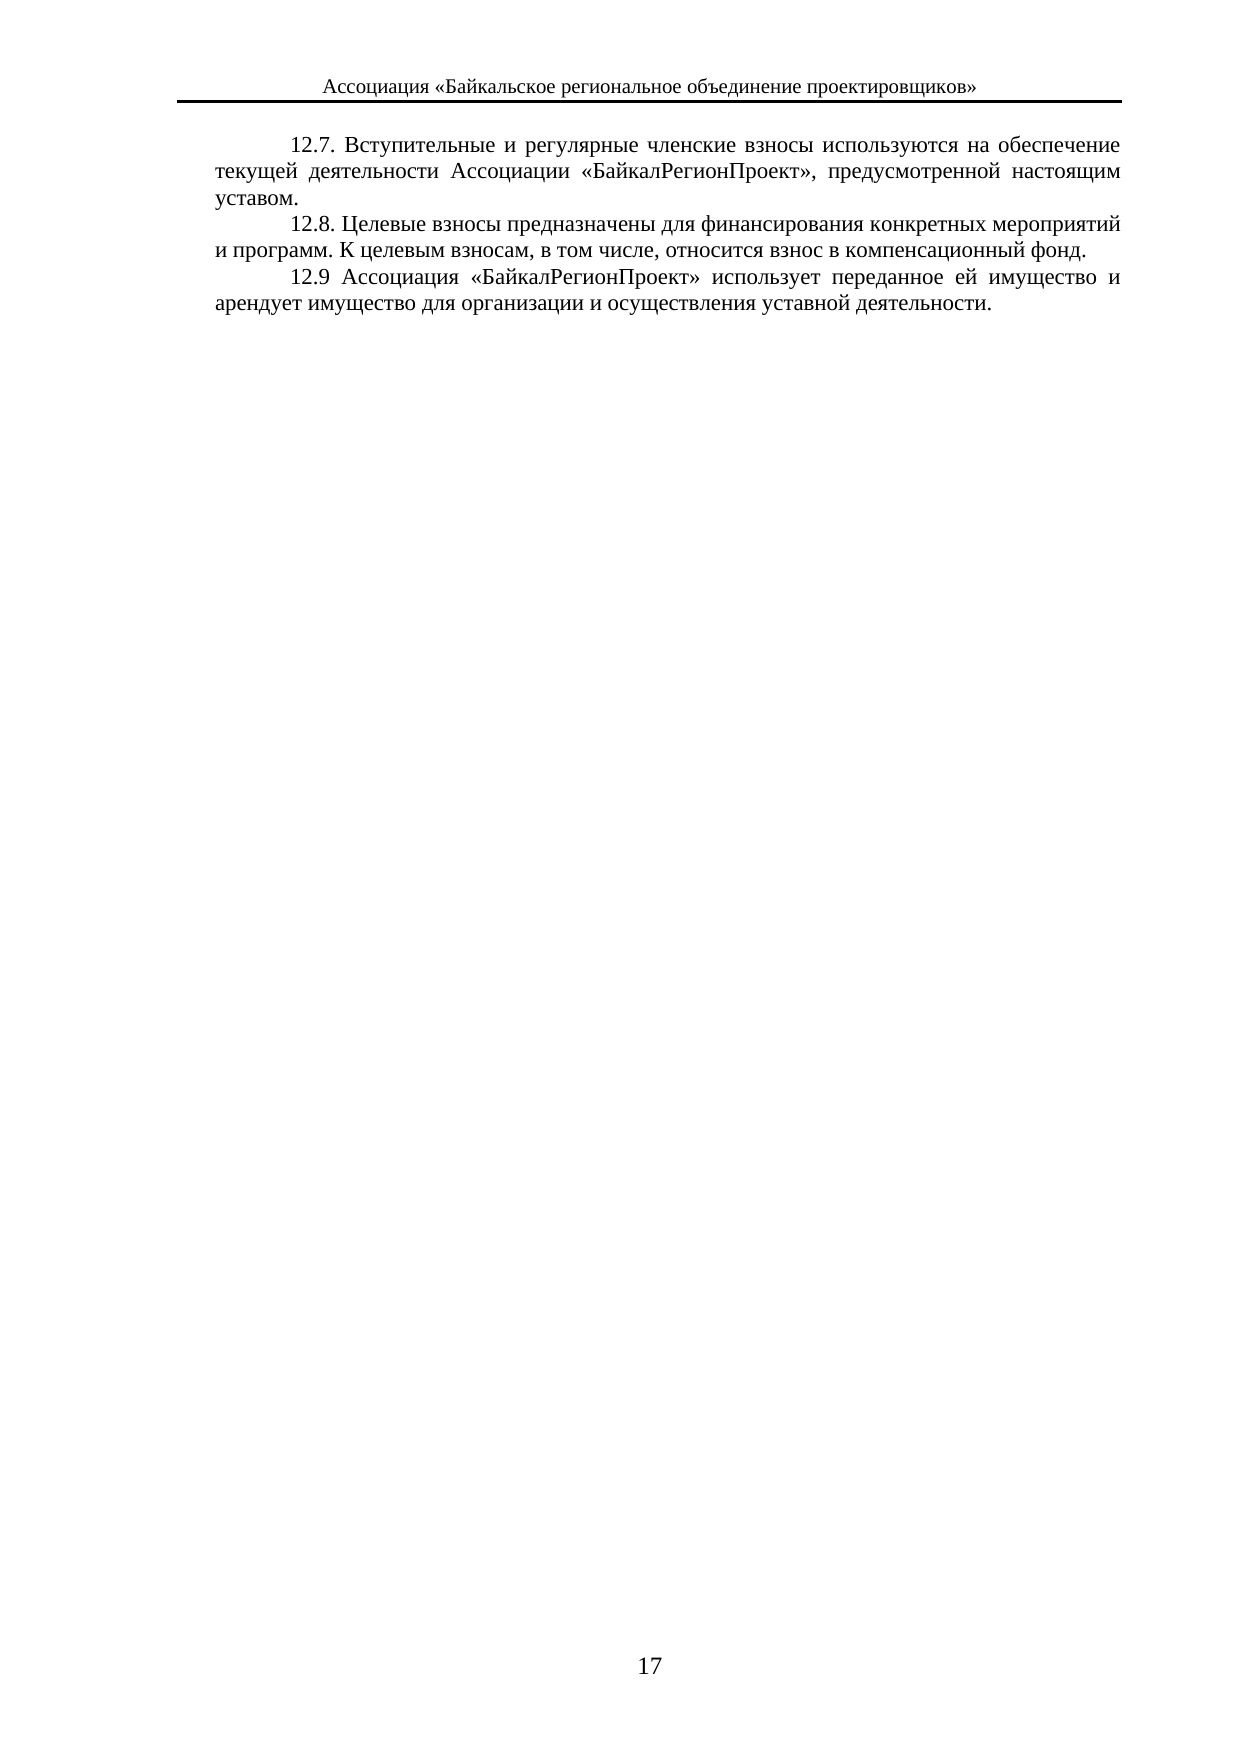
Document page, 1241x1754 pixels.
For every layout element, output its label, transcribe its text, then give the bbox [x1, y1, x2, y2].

text 12.8. Целевые взносы предназначены для финансирования конкретных мероприятий и программ. К целевым взносам, в том числе, относится взнос в компенсационный фонд. [215, 210, 1122, 263]
text 12.9 Ассоциация «БайкалРегионПроект» использует переданное ей имущество и арендует имущество для организации и осуществления уставной деятельности. [215, 263, 1122, 316]
text 12.7. Вступительные и регулярные членские взносы используются на обеспечение текущей деятельности Ассоциации «БайкалРегионПроект», предусмотренной настоящим уставом. [215, 131, 1122, 210]
